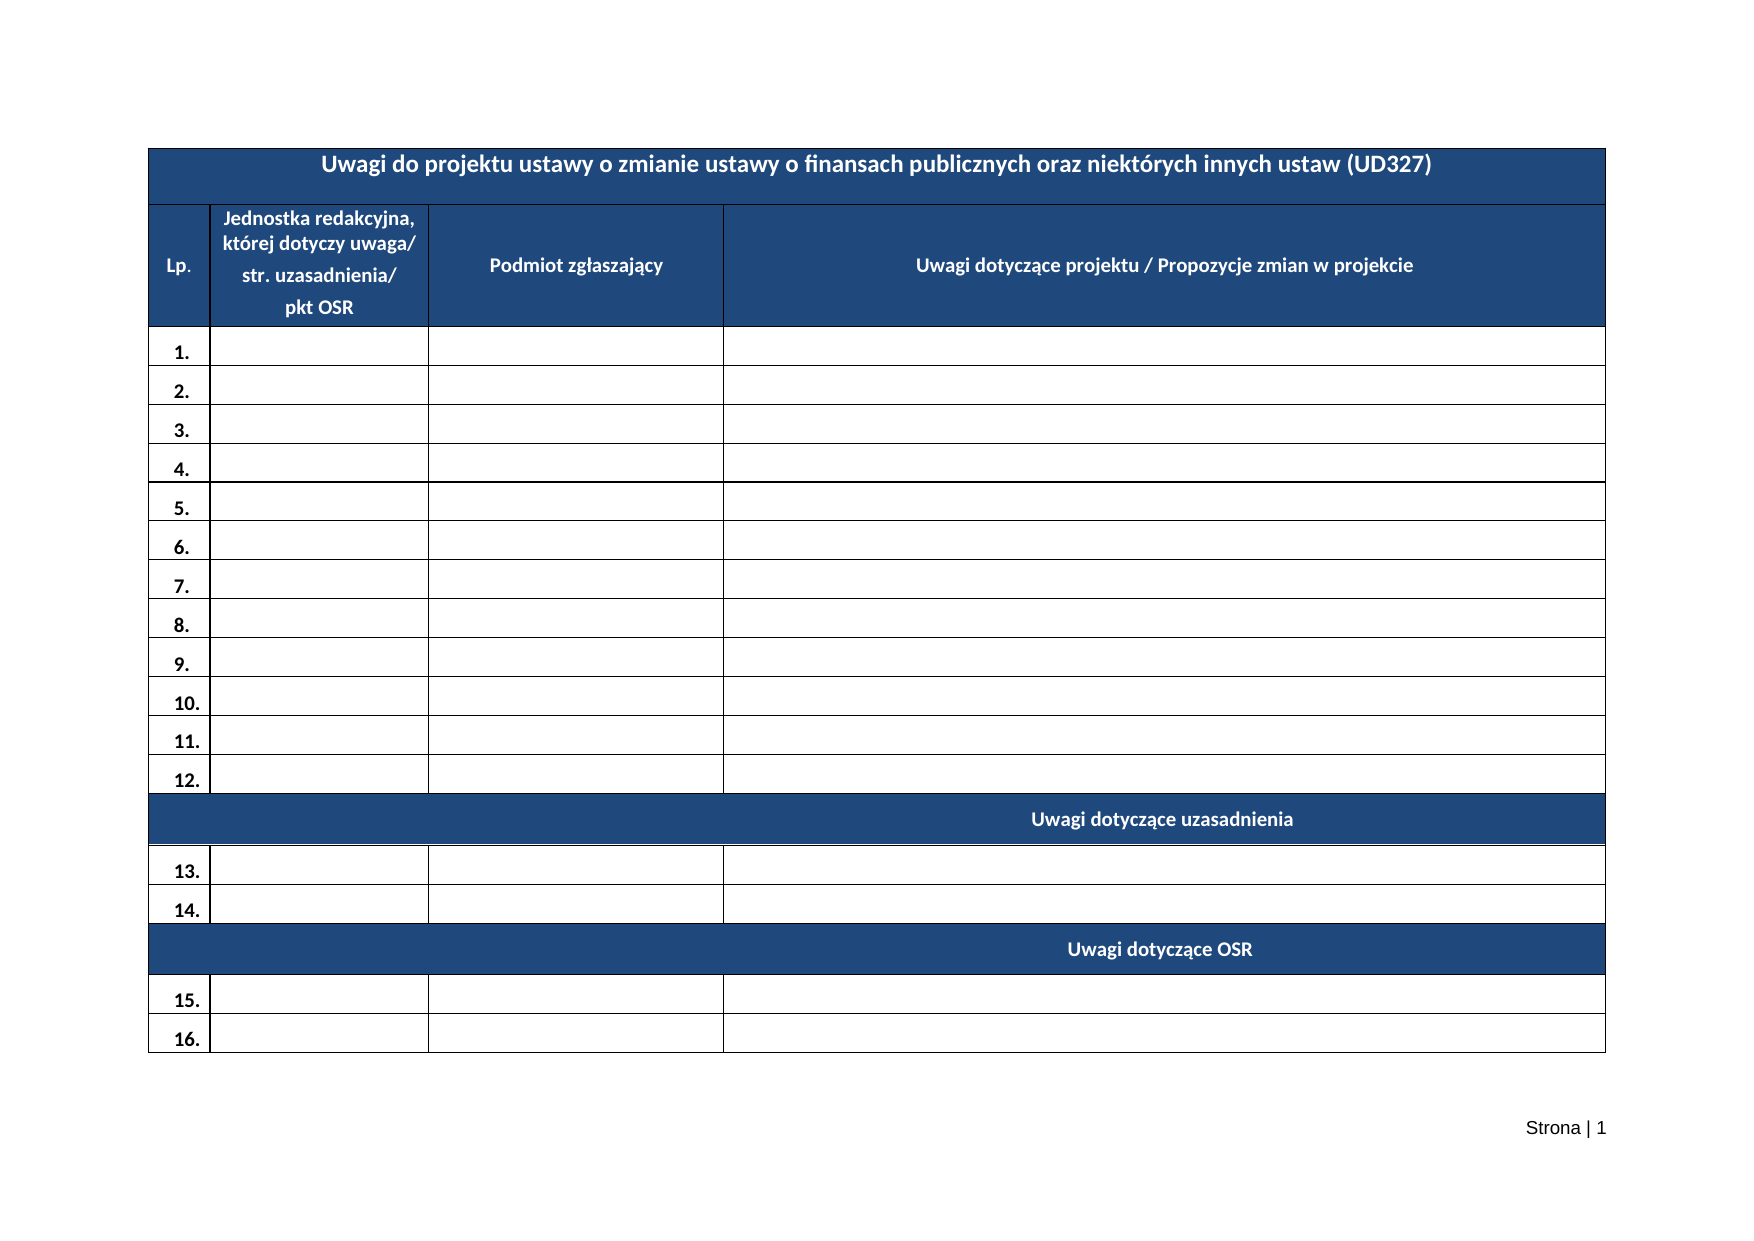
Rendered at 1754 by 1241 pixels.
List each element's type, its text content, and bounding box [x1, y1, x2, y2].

table_cell [429, 677, 723, 715]
table_cell [724, 327, 1605, 364]
table_cell [724, 638, 1605, 676]
table_cell [211, 638, 428, 676]
table_cell [429, 366, 723, 403]
table_cell [429, 599, 723, 637]
table_cell [429, 521, 723, 559]
table_cell [211, 975, 428, 1013]
table_cell [724, 885, 1605, 922]
table_cell [211, 366, 428, 403]
table_cell [429, 405, 723, 442]
table_cell [149, 1014, 209, 1052]
table_cell [429, 885, 723, 922]
table_cell [211, 405, 428, 442]
table_cell [429, 846, 723, 883]
table_cell [724, 975, 1605, 1013]
table_cell Podmiot zgłaszający [429, 205, 723, 326]
table_cell [724, 846, 1605, 883]
table_cell [429, 716, 723, 754]
table_cell Uwagi dotyczące uzasadnienia [149, 794, 1605, 844]
table_cell [211, 716, 428, 754]
table_cell [149, 483, 209, 520]
table_cell Uwagi dotyczące projektu / Propozycje zmian w projekcie [724, 205, 1605, 326]
table_cell [429, 444, 723, 481]
table_cell [724, 716, 1605, 754]
table_cell [724, 521, 1605, 559]
table_cell [724, 599, 1605, 637]
table_cell [149, 716, 209, 754]
table_cell [724, 1014, 1605, 1052]
table_cell [149, 366, 209, 403]
table_cell [211, 560, 428, 598]
table_cell [149, 444, 209, 481]
table_cell [149, 677, 209, 715]
table_cell [211, 444, 428, 481]
table_cell [724, 444, 1605, 481]
table_cell [429, 1014, 723, 1052]
table_cell [724, 405, 1605, 442]
table_cell [724, 560, 1605, 598]
table_cell [211, 599, 428, 637]
table_cell [724, 483, 1605, 520]
table_cell [211, 521, 428, 559]
table_cell [211, 1014, 428, 1052]
table_cell [429, 560, 723, 598]
table_cell [429, 327, 723, 364]
table_cell [149, 599, 209, 637]
table_cell [149, 521, 209, 559]
table_cell [211, 677, 428, 715]
table_cell [724, 677, 1605, 715]
table_cell [429, 755, 723, 793]
table_cell [211, 885, 428, 922]
table_cell [211, 483, 428, 520]
table_cell [429, 483, 723, 520]
table_cell [149, 755, 209, 793]
table_cell [149, 327, 209, 364]
table_cell Jednostka redakcyjna, której dotyczy uwaga/ str. uzasadnienia/ pkt OSR [211, 205, 428, 326]
table_cell [724, 366, 1605, 403]
table_cell [149, 975, 209, 1013]
table_cell [149, 560, 209, 598]
table_cell [149, 638, 209, 676]
table_header Uwagi do projektu ustawy o zmianie ustawy o finansach publicznych oraz niektórych innych ustaw (UD327) [149, 149, 1605, 204]
table_cell Lp. [149, 205, 209, 326]
table_cell [429, 975, 723, 1013]
table_cell [211, 327, 428, 364]
table_cell [211, 846, 428, 883]
table_cell [429, 638, 723, 676]
table_cell [149, 885, 209, 922]
table_cell [149, 405, 209, 442]
table_cell [211, 755, 428, 793]
table_cell Uwagi dotyczące OSR [149, 924, 1605, 974]
table_cell [149, 846, 209, 883]
table_cell [724, 755, 1605, 793]
